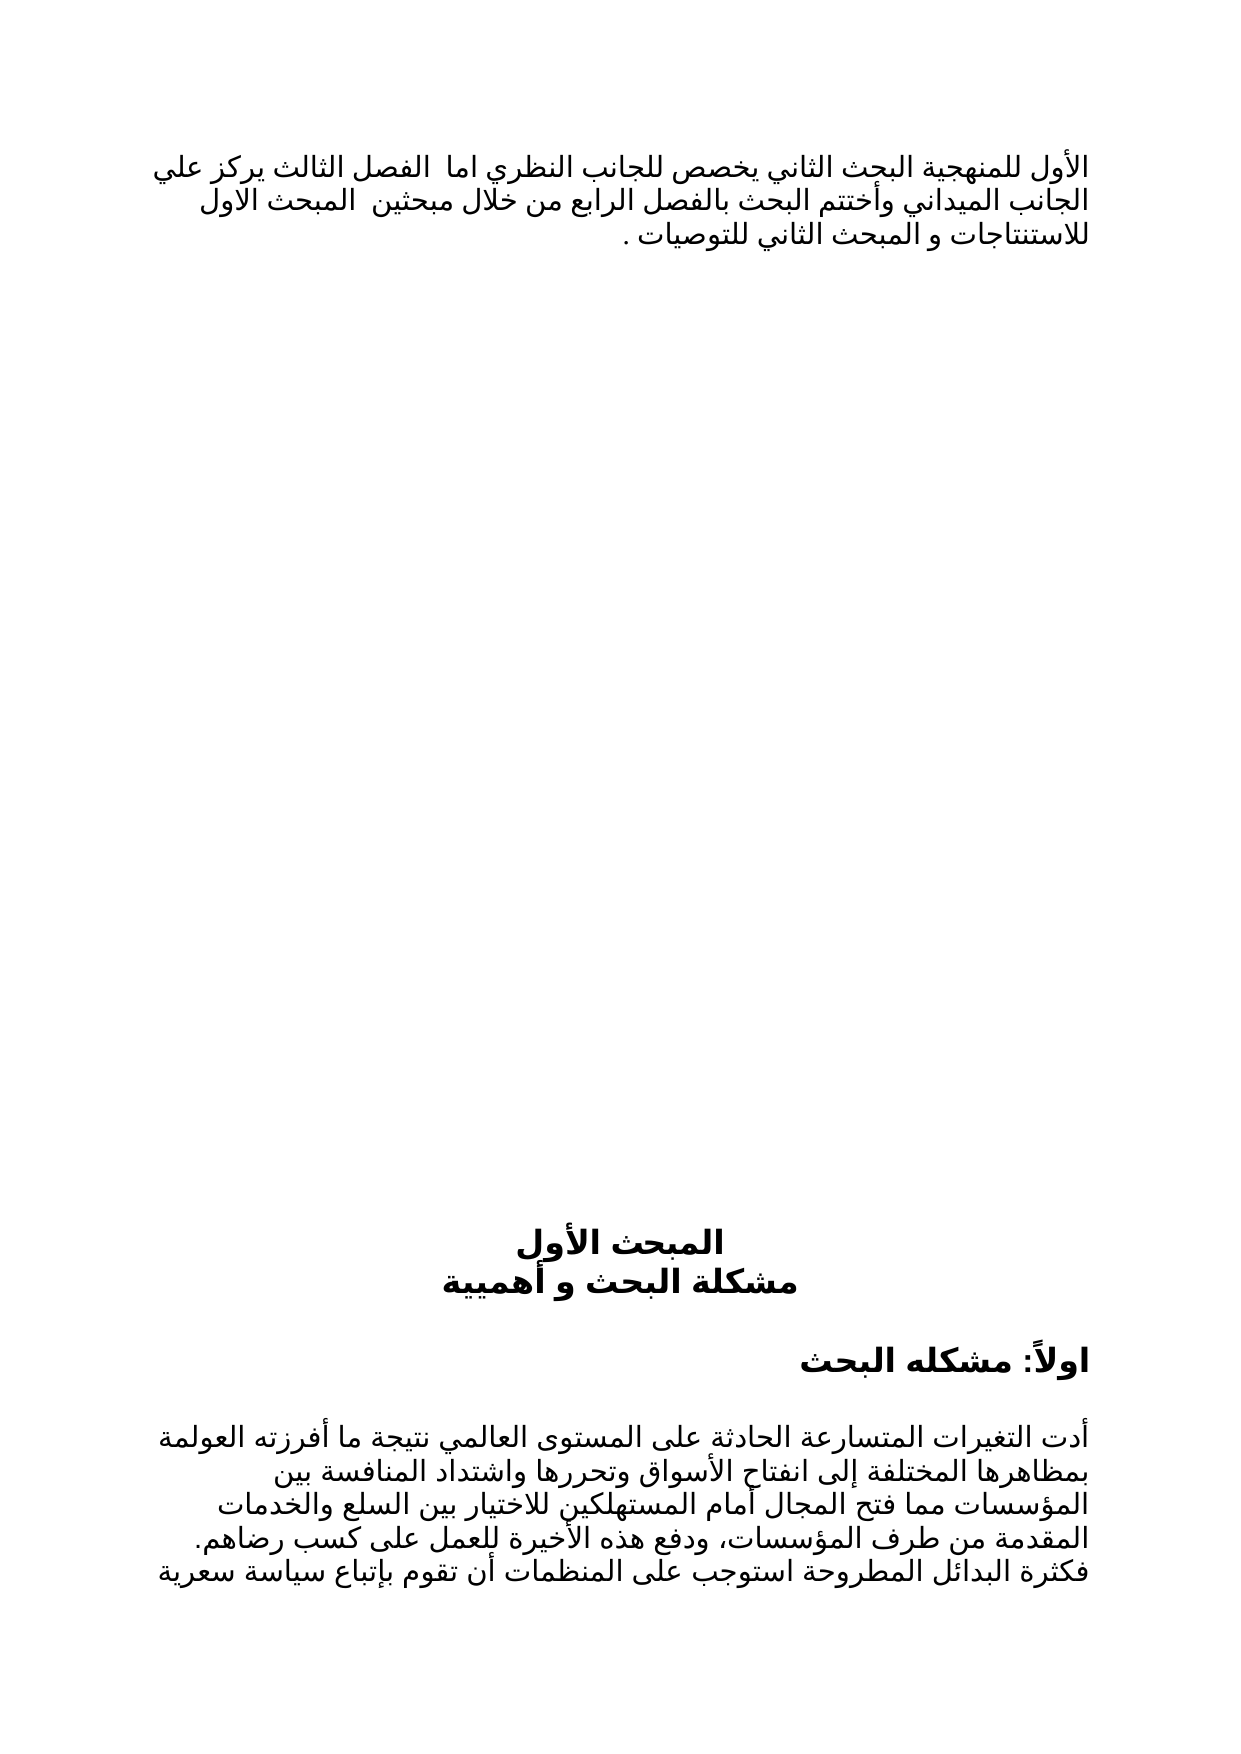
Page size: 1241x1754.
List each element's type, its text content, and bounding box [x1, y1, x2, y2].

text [150, 1420, 1090, 1588]
text مشكلة البحث و أهميية [150, 1262, 1090, 1300]
text الأول للمنهجية البحث الثاني يخصص للجانب النظري اما الفصل الثالث يركز علي الجانب الميداني وأختتم البحث بالفصل الرابع من خلال مبحثين المبحث الاول للاستنتاجات و المبحث الثاني للتوصيات . [150, 150, 1090, 251]
text اولاً: مشكله البحث [150, 1341, 1090, 1379]
text المبحث الأول [150, 1223, 1090, 1262]
